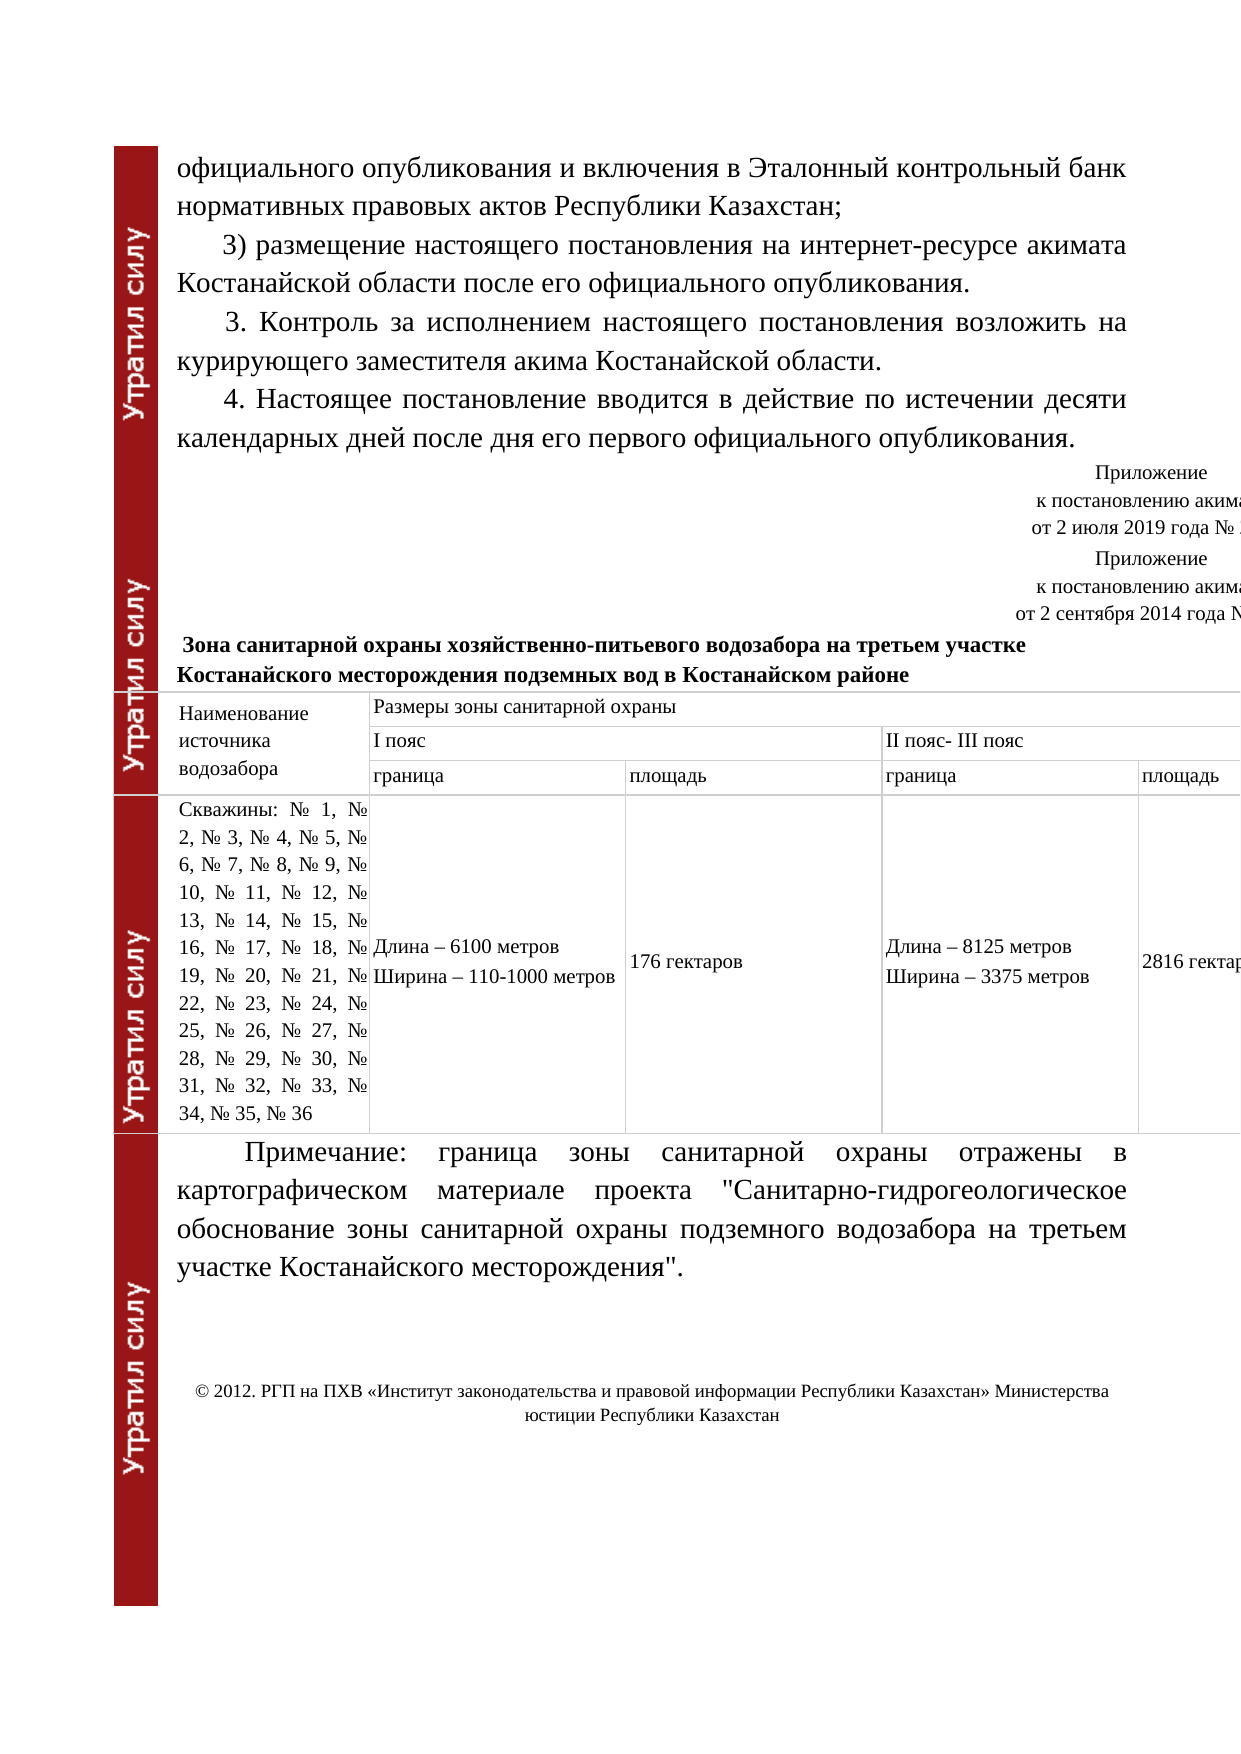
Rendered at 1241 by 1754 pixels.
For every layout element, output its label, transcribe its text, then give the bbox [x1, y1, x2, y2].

picture [114, 687, 158, 691]
table_cell 176 гектаров [626, 796, 881, 1132]
text 3. Контроль за исполнением настоящего постановления возложить на курирующего заместителя акима Костанайской области. [112, 304, 1128, 376]
picture [114, 222, 158, 227]
table_cell Скважины: № 1, № 2, № 3, № 4, № 5, № 6, № 7, № 8, № 9, № 10, № 11, № 12, № 13, № 14, № 15, № 16, № 17, № 18, № 19, № 20, № 21, № 22, № 23, № 24, № 25, № 26, № 27, № 28, № 29, № 30, № 31, № 32, № 33, № 34, № 35, № 36 [114, 796, 369, 1132]
table_cell II пояс- III пояс [883, 727, 1240, 760]
text Примечание: граница зоны санитарной охраны отражены в картографическом материале проекта "Санитарно-гидрогеологическое обоснование зоны санитарной охраны подземного водозабора на третьем участке Костанайского месторождения". [112, 1134, 1128, 1283]
table_cell граница [883, 761, 1138, 794]
table_cell площадь [1139, 761, 1240, 794]
table_cell 2816 гектаров [1139, 796, 1240, 1132]
table_cell Длина – 6100 метров Ширина – 110-1000 метров [370, 796, 625, 1132]
text 3) размещение настоящего постановления на интернет-ресурсе акимата Костанайской области после его официального опубликования. [112, 227, 1128, 299]
picture [114, 1426, 158, 1606]
table_cell Длина – 8125 метров Ширина – 3375 метров [883, 796, 1138, 1132]
picture [114, 299, 158, 304]
text © 2012. РГП на ПХВ «Институт законодательства и правовой информации Республики Казахстан» Министерства юстиции Республики Казахстан [112, 1379, 1128, 1426]
table_cell [101, 545, 912, 631]
picture [114, 1283, 158, 1379]
text Зона санитарной охраны хозяйственно-питьевого водозабора на третьем участке Костанайского месторождения подземных вод в Костанайском районе [112, 631, 1128, 687]
text 4. Настоящее постановление вводится в действие по истечении десяти календарных дней после дня его первого официального опубликования. [112, 381, 1128, 453]
table_cell Приложение к постановлению акимата от 2 сентября 2014 года № 432 [912, 545, 1240, 631]
table_header [101, 458, 912, 544]
picture [114, 376, 158, 381]
table_header Размеры зоны санитарной охраны [370, 693, 1240, 726]
table_cell граница [370, 761, 625, 794]
picture [114, 146, 158, 150]
table_cell I пояс [370, 727, 881, 760]
table_cell площадь [626, 761, 881, 794]
table_header Наименование источника водозабора [114, 693, 369, 794]
picture [114, 453, 158, 458]
table_header Приложение к постановлению акимата от 2 июля 2019 года № 277 [912, 458, 1240, 544]
